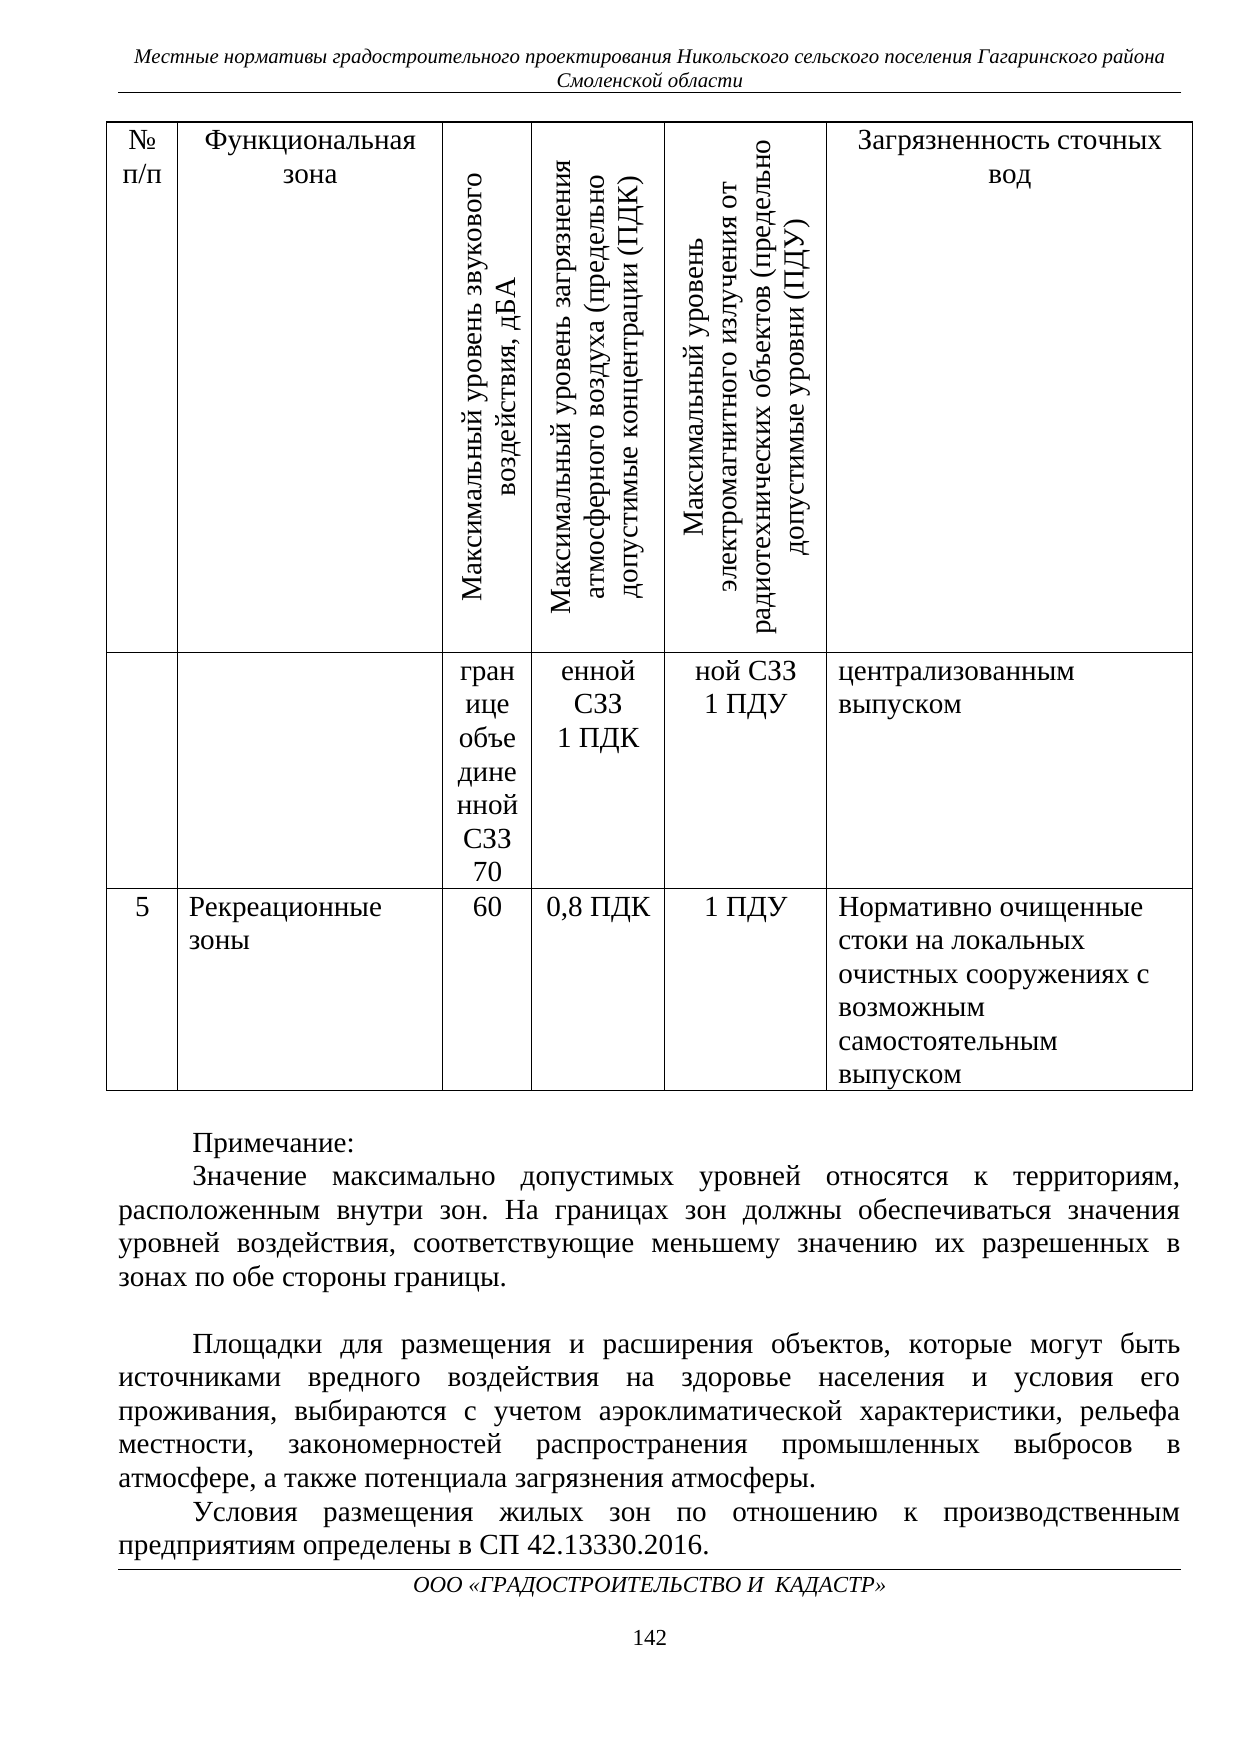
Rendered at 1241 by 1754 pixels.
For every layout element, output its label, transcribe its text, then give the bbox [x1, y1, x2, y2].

text Площадки для размещения и расширения объектов, которые могут быть источниками вредного воздействия на здоровье населения и условия его проживания, выбираются с учетом аэроклиматической характеристики, рельефа местности, закономерностей распространения промышленных выбросов в атмосфере, а также потенциала загрязнения атмосферы. [118, 1326, 1181, 1494]
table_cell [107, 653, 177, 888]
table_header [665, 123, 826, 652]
text Условия размещения жилых зон по отношению к производственным предприятиям определены в СП 42.13330.2016. [118, 1494, 1181, 1561]
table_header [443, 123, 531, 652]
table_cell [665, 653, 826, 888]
text Примечание: [118, 1125, 1181, 1158]
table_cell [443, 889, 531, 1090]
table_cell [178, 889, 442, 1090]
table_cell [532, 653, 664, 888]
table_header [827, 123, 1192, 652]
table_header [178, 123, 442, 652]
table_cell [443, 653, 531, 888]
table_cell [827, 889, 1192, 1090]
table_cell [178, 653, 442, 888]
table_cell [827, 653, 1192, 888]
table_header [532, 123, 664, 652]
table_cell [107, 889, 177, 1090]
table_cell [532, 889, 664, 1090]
text Значение максимально допустимых уровней относятся к территориям, расположенным внутри зон. На границах зон должны обеспечиваться значения уровней воздействия, соответствующие меньшему значению их разрешенных в зонах по обе стороны границы. [118, 1158, 1181, 1292]
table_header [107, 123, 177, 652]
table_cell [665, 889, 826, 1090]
